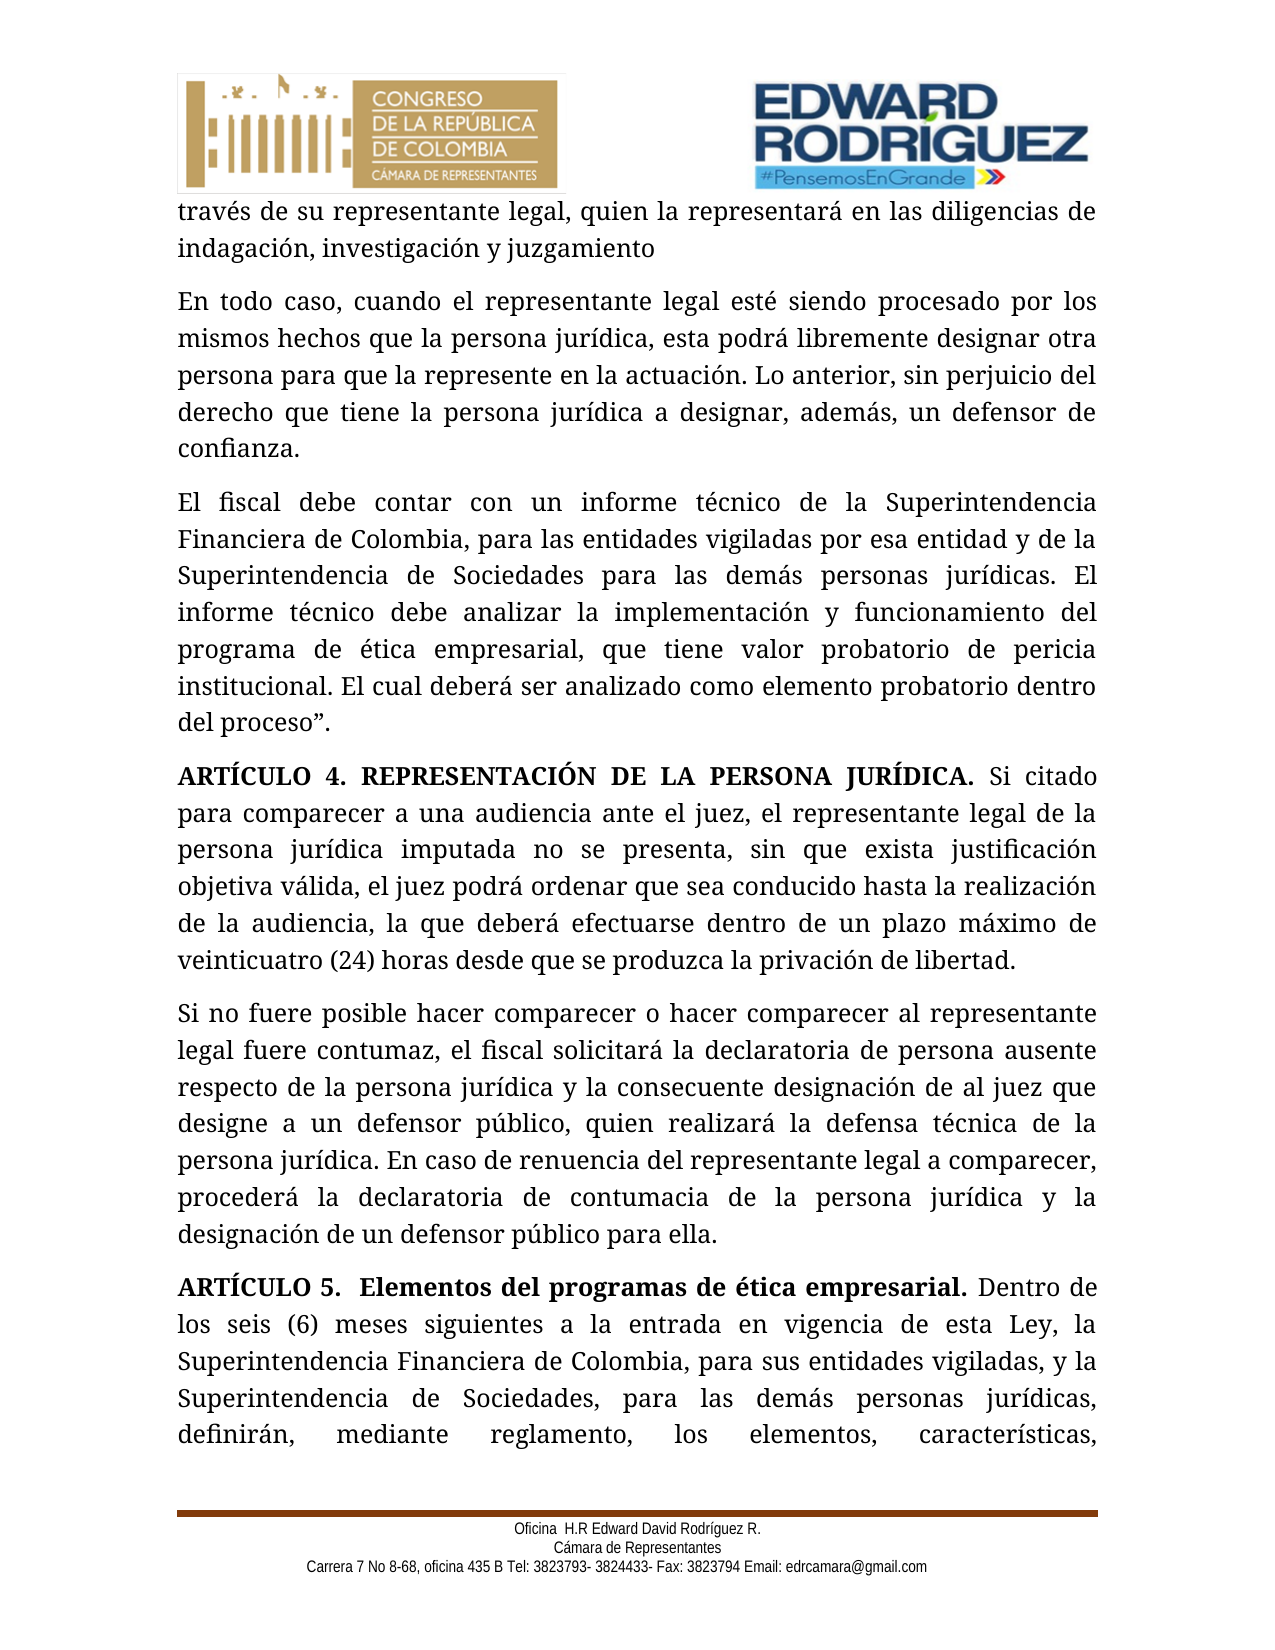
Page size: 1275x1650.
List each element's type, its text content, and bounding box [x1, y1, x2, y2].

text En todo caso, cuando el representante legal esté siendo procesado por los mismos hechos que la persona jurídica, esta podrá libremente designar otra persona para que la represente en la actuación. Lo anterior, sin perjuicio del derecho que tiene la persona jurídica a designar, además, un defensor de confianza. [177, 284, 1098, 465]
text ARTÍCULO 4. REPRESENTACIÓN DE LA PERSONA JURÍDICA. Si citado para comparecer a una audiencia ante el juez, el representante legal de la persona jurídica imputada no se presenta, sin que exista justificación objetiva válida, el juez podrá ordenar que sea conducido hasta la realización de la audiencia, la que deberá efectuarse dentro de un plazo máximo de veinticuatro (24) horas desde que se produzca la privación de libertad. [177, 758, 1098, 976]
picture [177, 73, 567, 194]
text El fiscal debe contar con un informe técnico de la Superintendencia Financiera de Colombia, para las entidades vigiladas por esa entidad y de la Superintendencia de Sociedades para las demás personas jurídicas. El informe técnico debe analizar la implementación y funcionamiento del programa de ética empresarial, que tiene valor probatorio de pericia institucional. El cual deberá ser analizado como elemento probatorio dentro del proceso”. [177, 484, 1098, 739]
picture [747, 79, 1096, 194]
text Si no fuere posible hacer comparecer o hacer comparecer al representante legal fuere contumaz, el fiscal solicitará la declaratoria de persona ausente respecto de la persona jurídica y la consecuente designación de al juez que designe a un defensor público, quien realizará la defensa técnica de la persona jurídica. En caso de renuencia del representante legal a comparecer, procederá la declaratoria de contumacia de la persona jurídica y la designación de un defensor público para ella. [177, 996, 1098, 1251]
